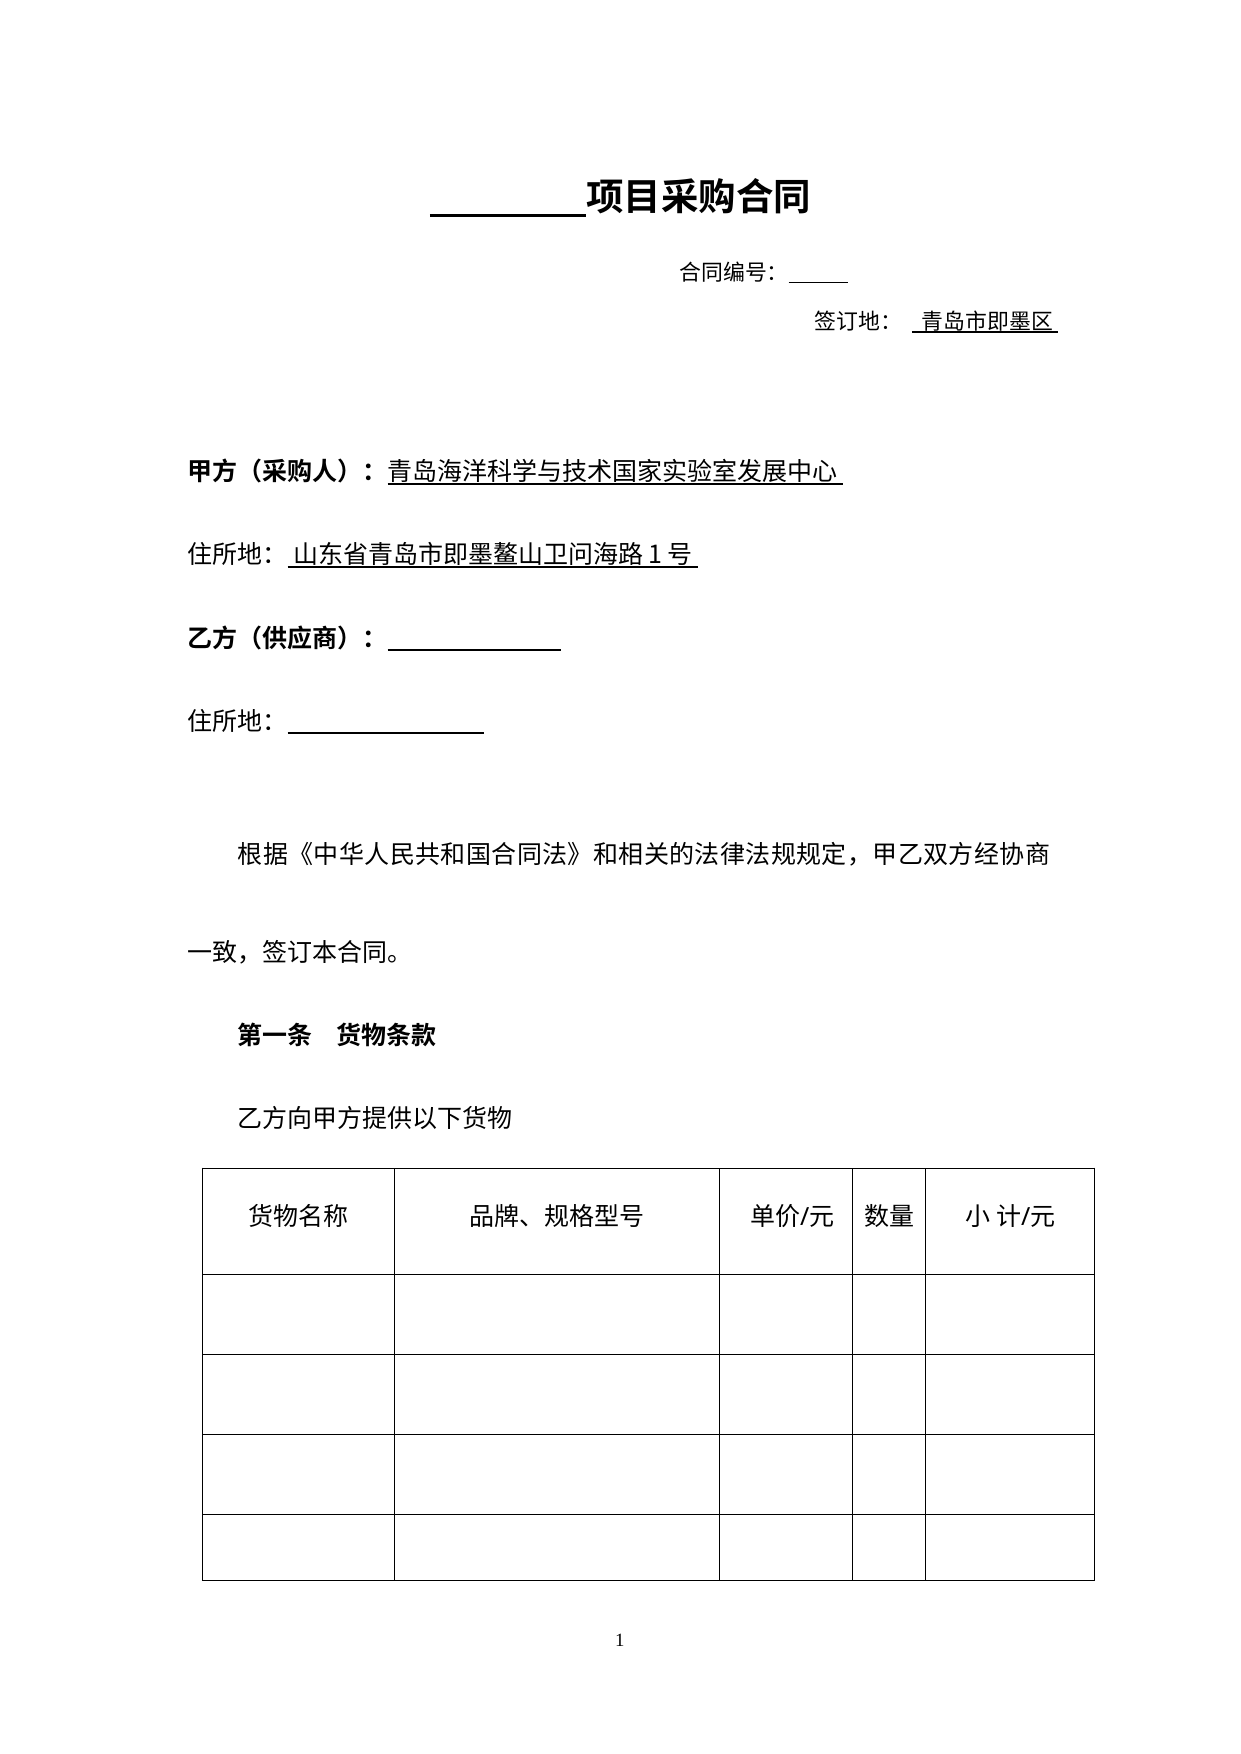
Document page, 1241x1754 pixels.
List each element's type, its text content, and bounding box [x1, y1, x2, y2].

table_cell [720, 1435, 852, 1514]
table_cell [395, 1435, 719, 1514]
table_cell [853, 1355, 925, 1434]
table_cell [395, 1515, 719, 1580]
list 货物条款 [237, 1001, 1053, 1066]
table_cell [203, 1275, 394, 1354]
text 签订地： 青岛市即墨区 [187, 304, 1053, 336]
table_header 单价/元 [720, 1169, 852, 1273]
table_cell [853, 1435, 925, 1514]
table_cell [720, 1515, 852, 1580]
table_cell [926, 1515, 1094, 1580]
text 住所地： [187, 687, 1053, 752]
text 乙方向甲方提供以下货物 [187, 1084, 1053, 1149]
text 项目采购合同 [187, 162, 1053, 227]
text 合同编号： [187, 254, 1053, 287]
table_cell [926, 1355, 1094, 1434]
table_cell [853, 1515, 925, 1580]
table_cell [203, 1515, 394, 1580]
table_header 小 计/元 [926, 1169, 1094, 1273]
table_cell [395, 1355, 719, 1434]
table_cell [720, 1275, 852, 1354]
table_header 数量 [853, 1169, 925, 1273]
table_cell [853, 1275, 925, 1354]
table_header 品牌、规格型号 [395, 1169, 719, 1273]
table_cell [926, 1275, 1094, 1354]
table_header 货物名称 [203, 1169, 394, 1273]
text 乙方（供应商）： [187, 604, 1053, 669]
text 住所地： 山东省青岛市即墨鳌山卫问海路1号 [187, 521, 1053, 586]
text 根据《中华人民共和国合同法》和相关的法律法规规定，甲乙双方经协商一致，签订本合同。 [187, 821, 1053, 983]
table_cell [203, 1435, 394, 1514]
table_cell [720, 1355, 852, 1434]
table_cell [926, 1435, 1094, 1514]
table_cell [395, 1275, 719, 1354]
text 甲方（采购人）：青岛海洋科学与技术国家实验室发展中心 [187, 437, 1053, 502]
table_cell [203, 1355, 394, 1434]
